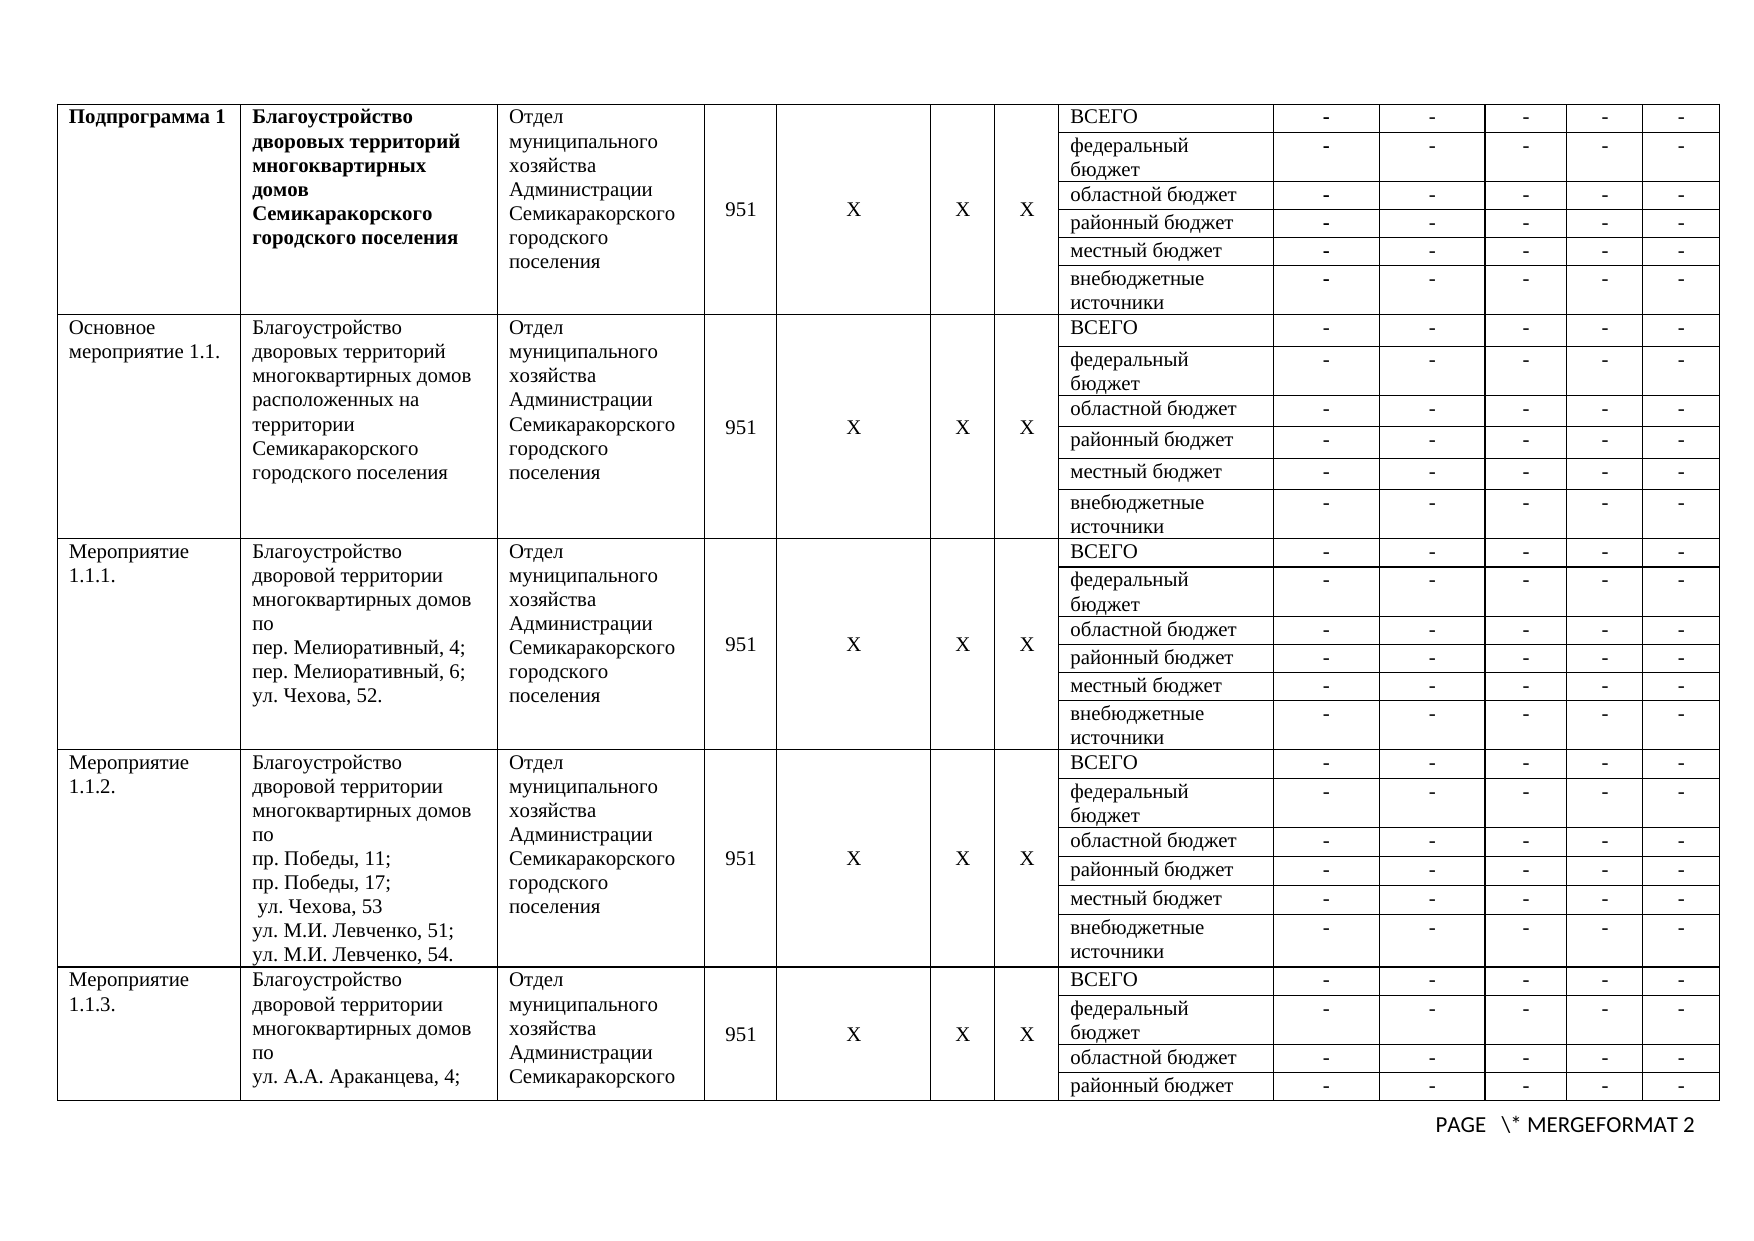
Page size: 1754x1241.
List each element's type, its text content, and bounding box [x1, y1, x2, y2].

table_cell - [1486, 568, 1566, 616]
table_cell - [1486, 182, 1566, 209]
table_cell - [1567, 182, 1642, 209]
table_cell - [1380, 396, 1484, 426]
table_cell - [1643, 915, 1719, 966]
table_cell Мероприятие 1.1.2. [58, 750, 240, 966]
table_cell - [1380, 886, 1484, 914]
table_cell - [1643, 645, 1719, 672]
table_cell Х [995, 750, 1058, 966]
table_cell - [1486, 490, 1566, 538]
table_cell - [1274, 996, 1379, 1044]
table_cell - [1380, 238, 1484, 265]
table_cell - [1567, 459, 1642, 489]
table_cell Х [931, 105, 994, 314]
table_cell Основное мероприятие 1.1. [58, 315, 240, 538]
table_cell местный бюджет [1059, 673, 1273, 699]
table_cell - [1486, 347, 1566, 395]
table_cell - [1643, 673, 1719, 699]
table_cell внебюджетные источники [1059, 915, 1273, 966]
table_cell - [1643, 133, 1719, 181]
table_cell - [1567, 266, 1642, 314]
table_cell - [1486, 315, 1566, 346]
table_cell - [1486, 427, 1566, 457]
table_cell - [1380, 828, 1484, 856]
table_cell - [1486, 539, 1566, 566]
table_cell - [1274, 539, 1379, 566]
table_cell - [1567, 427, 1642, 457]
table_cell - [1567, 568, 1642, 616]
table_cell местный бюджет [1059, 238, 1273, 265]
table_cell - [1567, 133, 1642, 181]
table_cell - [1274, 427, 1379, 457]
table_cell - [1567, 645, 1642, 672]
table_cell федеральный бюджет [1059, 347, 1273, 395]
table_cell - [1643, 568, 1719, 616]
table_cell - [1567, 701, 1642, 749]
table_cell - [1486, 133, 1566, 181]
table_cell - [1380, 210, 1484, 237]
table_cell - [1380, 315, 1484, 346]
table_cell областной бюджет [1059, 396, 1273, 426]
table_cell - [1486, 1073, 1566, 1100]
table_cell - [1567, 779, 1642, 827]
table_cell федеральный бюджет [1059, 779, 1273, 827]
table_cell - [1567, 750, 1642, 778]
table_cell - [1643, 857, 1719, 885]
table_cell - [1486, 266, 1566, 314]
table_cell - [1486, 828, 1566, 856]
table_cell - [1643, 617, 1719, 643]
table_cell - [1486, 396, 1566, 426]
table_cell - [1643, 750, 1719, 778]
table_cell - [1567, 673, 1642, 699]
table_cell областной бюджет [1059, 617, 1273, 643]
table_cell - [1380, 459, 1484, 489]
table_cell - [1643, 347, 1719, 395]
table_cell - [1380, 701, 1484, 749]
table_cell - [1486, 1045, 1566, 1072]
table_cell Х [931, 539, 994, 749]
table_cell - [1486, 673, 1566, 699]
table_cell федеральный бюджет [1059, 996, 1273, 1044]
table_cell - [1274, 915, 1379, 966]
table_cell Х [777, 750, 930, 966]
table_cell - [1274, 315, 1379, 346]
table_cell - [1567, 886, 1642, 914]
table_cell Х [777, 539, 930, 749]
table_cell - [1380, 427, 1484, 457]
table_cell - [1380, 857, 1484, 885]
table_cell - [1380, 617, 1484, 643]
table_cell - [1274, 210, 1379, 237]
table_cell Мероприятие 1.1.1. [58, 539, 240, 749]
table_cell - [1274, 1073, 1379, 1100]
table_cell - [1274, 266, 1379, 314]
table_cell - [1380, 750, 1484, 778]
table_cell Мероприятие 1.1.3. [58, 968, 240, 1100]
table_cell - [1643, 1073, 1719, 1100]
table_cell - [1643, 886, 1719, 914]
table_cell - [1274, 750, 1379, 778]
table_cell Благоустройство дворовых территорий многоквартирных домов Семикаракорского городского поселения [241, 105, 497, 314]
table_cell внебюджетные источники [1059, 266, 1273, 314]
table_cell - [1567, 238, 1642, 265]
table_cell областной бюджет [1059, 1045, 1273, 1072]
table_cell - [1274, 568, 1379, 616]
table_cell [498, 105, 704, 314]
table_cell - [1274, 238, 1379, 265]
table_cell - [1274, 617, 1379, 643]
table_cell - [1567, 617, 1642, 643]
table_cell - [1274, 673, 1379, 699]
table_cell районный бюджет [1059, 1073, 1273, 1100]
table_cell - [1380, 645, 1484, 672]
table_cell - [1643, 539, 1719, 566]
table_cell - [1486, 857, 1566, 885]
table_cell - [1567, 828, 1642, 856]
table_cell - [1274, 396, 1379, 426]
table_cell федеральный бюджет [1059, 568, 1273, 616]
table_cell - [1643, 427, 1719, 457]
table_cell - [1567, 857, 1642, 885]
table_cell ВСЕГО [1059, 968, 1273, 995]
table_cell Подпрограмма 1 [58, 105, 240, 314]
table_cell Х [995, 968, 1058, 1100]
table_cell Х [777, 105, 930, 314]
table_cell - [1380, 347, 1484, 395]
table_cell ВСЕГО [1059, 750, 1273, 778]
table_cell - [1486, 779, 1566, 827]
table_cell - [1274, 182, 1379, 209]
table_cell - [1567, 996, 1642, 1044]
table_cell - [1567, 915, 1642, 966]
table_cell областной бюджет [1059, 828, 1273, 856]
table_cell - [1380, 105, 1484, 132]
table_cell - [1643, 490, 1719, 538]
table_cell Х [931, 968, 994, 1100]
table_cell - [1486, 915, 1566, 966]
table_cell местный бюджет [1059, 459, 1273, 489]
table_cell - [1643, 210, 1719, 237]
table_cell Благоустройство дворовой территории многоквартирных домов по ул. А.А. Араканцева, 4; пр. В.А. Закруткина, 11; пр. В.А. Закруткина, 13. [241, 968, 497, 1100]
table_cell - [1486, 617, 1566, 643]
table_cell - [1380, 779, 1484, 827]
table_cell 951 [705, 968, 776, 1100]
table_cell - [1486, 886, 1566, 914]
table_cell - [1274, 701, 1379, 749]
table_cell - [1643, 238, 1719, 265]
table_cell - [1643, 828, 1719, 856]
table_cell - [1274, 459, 1379, 489]
table_cell - [1567, 105, 1642, 132]
table_cell Отдел муниципального хозяйства Администрации Семикаракорского городского поселения [498, 315, 704, 538]
table_cell Х [777, 968, 930, 1100]
table_cell - [1643, 701, 1719, 749]
table_cell 951 [705, 315, 776, 538]
table_cell Х [931, 315, 994, 538]
table_cell - [1380, 182, 1484, 209]
table_cell - [1274, 490, 1379, 538]
table_cell - [1274, 886, 1379, 914]
table_cell - [1380, 673, 1484, 699]
table_cell - [1567, 1073, 1642, 1100]
table_cell Отдел муниципального хозяйства Администрации Семикаракорского городского поселения [498, 539, 704, 749]
table_cell - [1380, 539, 1484, 566]
table_cell Х [995, 315, 1058, 538]
table_cell - [1274, 828, 1379, 856]
table_cell - [1380, 1073, 1484, 1100]
table_cell - [1274, 133, 1379, 181]
table_cell - [1486, 645, 1566, 672]
table_cell федеральный бюджет [1059, 133, 1273, 181]
table_cell Х [777, 315, 930, 538]
table_cell - [1274, 779, 1379, 827]
table_cell - [1274, 1045, 1379, 1072]
table_cell - [1486, 701, 1566, 749]
table_cell - [1643, 459, 1719, 489]
table_cell - [1486, 238, 1566, 265]
table_cell - [1643, 182, 1719, 209]
table_cell - [1643, 105, 1719, 132]
table_cell - [1567, 210, 1642, 237]
table_cell - [1567, 490, 1642, 538]
table_cell местный бюджет [1059, 886, 1273, 914]
table_cell - [1643, 996, 1719, 1044]
table_cell - [1274, 968, 1379, 995]
table_cell - [1380, 968, 1484, 995]
table_cell Благоустройство дворовой территории многоквартирных домов по пр. Победы, 11; пр. Победы, 17; ул. Чехова, 53 ул. М.И. Левченко, 51; ул. М.И. Левченко, 54. [241, 750, 497, 966]
table_cell - [1567, 347, 1642, 395]
table_cell районный бюджет [1059, 427, 1273, 457]
table_cell Отдел муниципального хозяйства Администрации Семикаракорского городского поселения [498, 750, 704, 966]
table_cell 951 [705, 539, 776, 749]
table_cell внебюджетные источники [1059, 701, 1273, 749]
table_cell 951 [705, 750, 776, 966]
table_cell районный бюджет [1059, 210, 1273, 237]
table_cell Благоустройство дворовых территорий многоквартирных домов расположенных на территории Семикаракорского городского поселения [241, 315, 497, 538]
table_cell - [1643, 266, 1719, 314]
table_cell Х [995, 539, 1058, 749]
table_cell - [1380, 915, 1484, 966]
table_cell - [1380, 996, 1484, 1044]
table_cell - [1380, 490, 1484, 538]
table_cell Х [995, 105, 1058, 314]
table_cell ВСЕГО [1059, 539, 1273, 566]
table_cell ВСЕГО [1059, 315, 1273, 346]
table_cell - [1567, 539, 1642, 566]
table_cell - [1567, 968, 1642, 995]
table_cell - [1486, 210, 1566, 237]
table_cell Благоустройство дворовой территории многоквартирных домов по пер. Мелиоративный, 4; пер. Мелиоративный, 6; ул. Чехова, 52. [241, 539, 497, 749]
table_cell - [1567, 1045, 1642, 1072]
table_cell - [1274, 105, 1379, 132]
table_cell районный бюджет [1059, 645, 1273, 672]
table_cell 951 [705, 105, 776, 314]
table_cell ВСЕГО [1059, 105, 1273, 132]
table_cell - [1486, 968, 1566, 995]
table_cell - [1380, 133, 1484, 181]
table_cell - [1567, 315, 1642, 346]
table_cell - [1643, 968, 1719, 995]
table_cell районный бюджет [1059, 857, 1273, 885]
table_cell - [1643, 315, 1719, 346]
table_cell - [1486, 105, 1566, 132]
table_cell - [1643, 1045, 1719, 1072]
table_cell - [1274, 347, 1379, 395]
table_cell - [1380, 568, 1484, 616]
table_cell - [1567, 396, 1642, 426]
table_cell - [1380, 266, 1484, 314]
table_cell - [1486, 996, 1566, 1044]
table_cell - [1486, 750, 1566, 778]
table_cell - [1274, 857, 1379, 885]
table_cell - [1643, 779, 1719, 827]
table_cell - [1486, 459, 1566, 489]
table_cell внебюджетные источники [1059, 490, 1273, 538]
table_cell - [1274, 645, 1379, 672]
table_cell Х [931, 750, 994, 966]
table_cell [498, 968, 704, 1100]
table_cell - [1380, 1045, 1484, 1072]
table_cell - [1643, 396, 1719, 426]
table_cell областной бюджет [1059, 182, 1273, 209]
